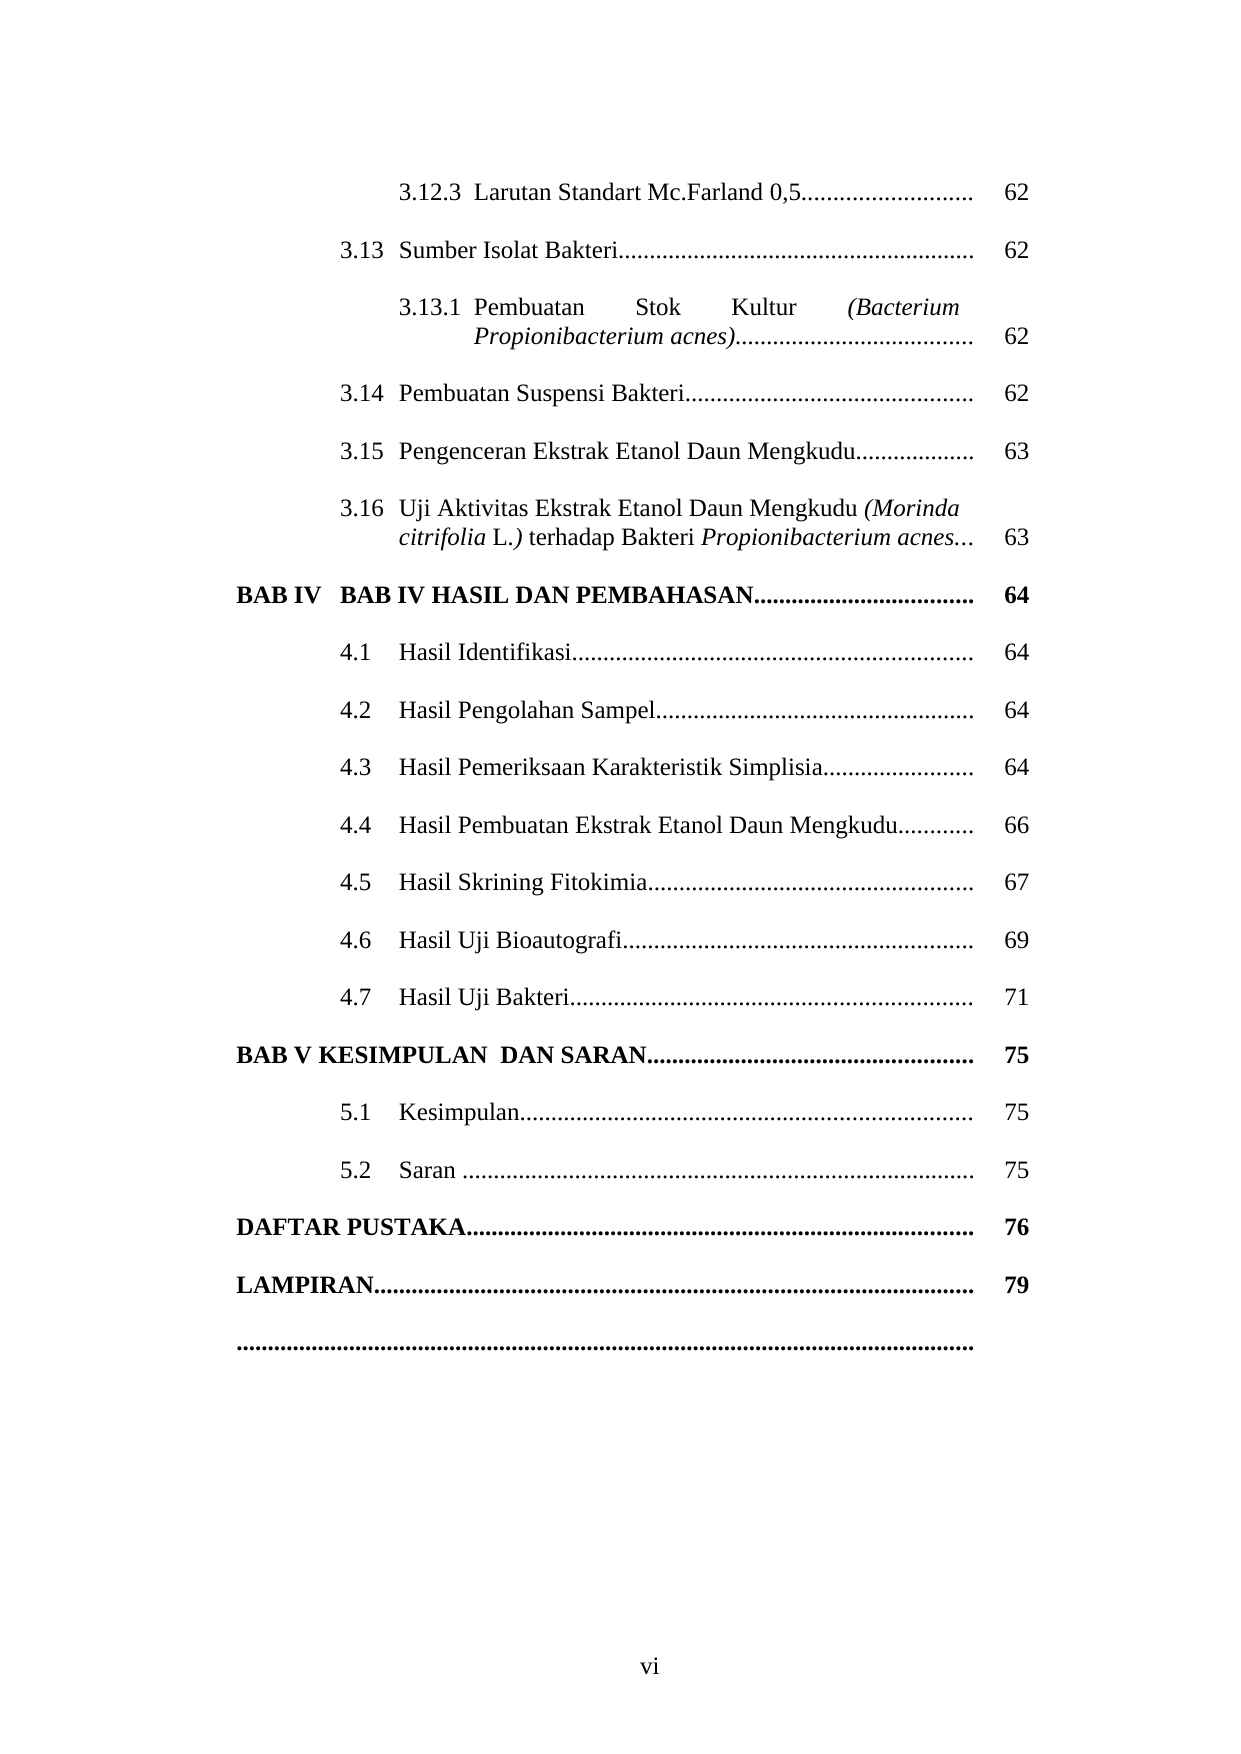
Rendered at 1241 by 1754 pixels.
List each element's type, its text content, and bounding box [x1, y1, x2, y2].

list LAMPIRAN 79 [236, 1270, 960, 1356]
list BAB V KESIMPULAN DAN SARAN 75 [236, 1040, 960, 1068]
list Saran 75 [340, 1155, 960, 1183]
list BAB IV BAB IV HASIL DAN PEMBAHASAN 64 [236, 580, 960, 608]
list Hasil Uji Bakteri 71 [340, 982, 960, 1011]
list Larutan Standart Mc.Farland 0,5 62 [399, 177, 960, 206]
list Sumber Isolat Bakteri 62 [340, 235, 960, 263]
list Hasil Skrining Fitokimia 67 [340, 867, 960, 896]
list Hasil Pemeriksaan Karakteristik Simplisia 64 [340, 752, 960, 781]
list Hasil Uji Bioautografi 69 [340, 925, 960, 953]
list Hasil Identifikasi 64 [340, 637, 960, 666]
list Hasil Pengolahan Sampel 64 [340, 695, 960, 723]
list Pengenceran Ekstrak Etanol Daun Mengkudu 63 [340, 436, 960, 465]
list DAFTAR PUSTAKA 76 [236, 1212, 960, 1241]
list Kesimpulan 75 [340, 1097, 960, 1126]
list Pembuatan Suspensi Bakteri 62 [340, 378, 960, 407]
list Pembuatan Stok Kultur (Bacterium Propionibacterium acnes) 62 [399, 292, 960, 350]
list Uji Aktivitas Ekstrak Etanol Daun Mengkudu (Morinda citrifolia L.) terhadap Bakteri Propionibacterium acnes 63 [340, 493, 960, 551]
list Hasil Pembuatan Ekstrak Etanol Daun Mengkudu 66 [340, 810, 960, 838]
